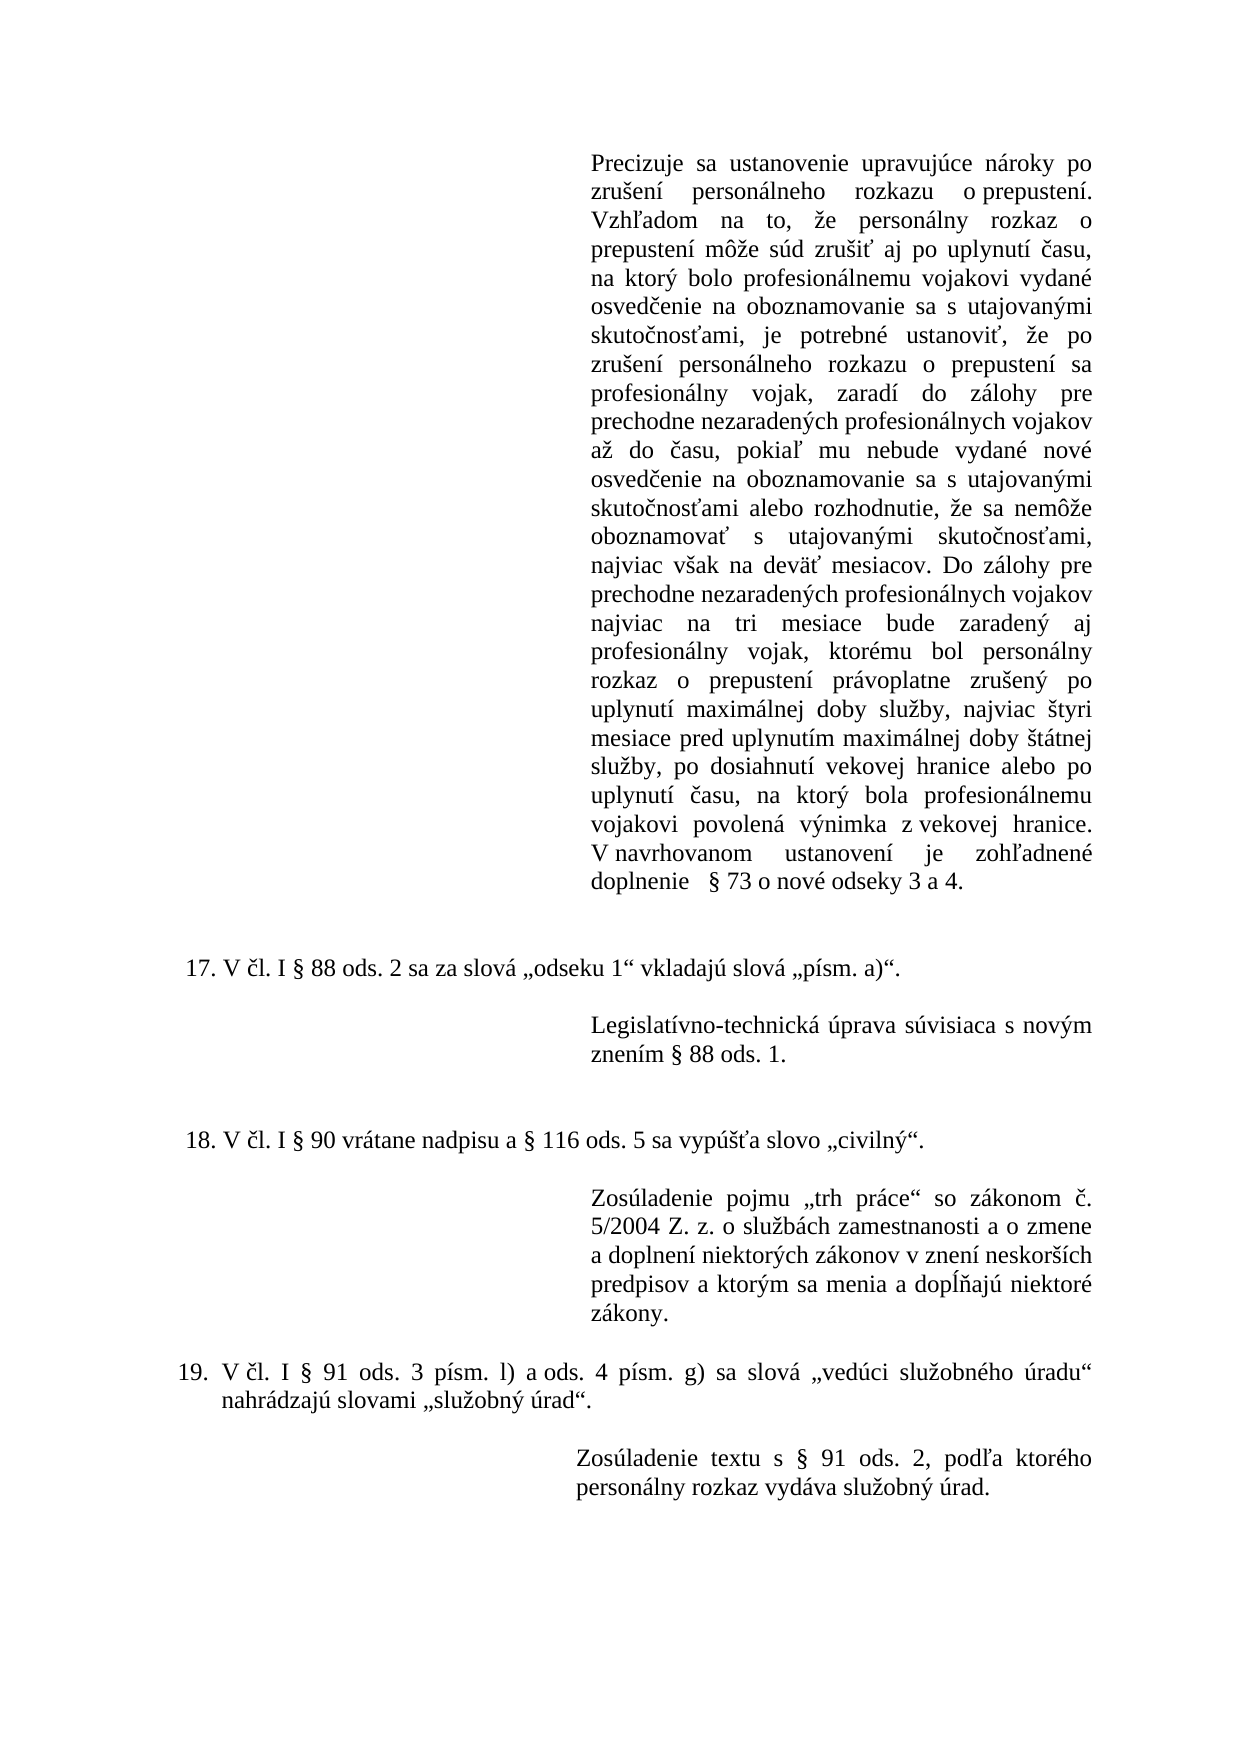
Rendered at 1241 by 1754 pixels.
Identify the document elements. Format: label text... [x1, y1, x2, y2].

text Zosúladenie textu s § 91 ods. 2, podľa ktorého personálny rozkaz vydáva služobný úrad. [576, 1443, 1093, 1501]
text Legislatívno-technická úprava súvisiaca s novým znením § 88 ods. 1. [591, 1010, 1093, 1068]
text Zosúladenie pojmu „trh práce“ so zákonom č. 5/2004 Z. z. o službách zamestnanosti a o zmene a doplnení niektorých zákonov v znení neskorších predpisov a ktorým sa menia a dopĺňajú niektoré zákony. [591, 1183, 1093, 1326]
list V čl. I § 90 vrátane nadpisu a § 116 ods. 5 sa vypúšťa slovo „civilný“. [185, 1125, 1093, 1154]
text Precizuje sa ustanovenie upravujúce nároky po zrušení personálneho rozkazu o prepustení. Vzhľadom na to, že personálny rozkaz o prepustení môže súd zrušiť aj po uplynutí času, na ktorý bolo profesionálnemu vojakovi vydané osvedčenie na oboznamovanie sa s utajovanými skutočnosťami, je potrebné ustanoviť, že po zrušení personálneho rozkazu o prepustení sa profesionálny vojak, zaradí do zálohy pre prechodne nezaradených profesionálnych vojakov až do času, pokiaľ mu nebude vydané nové osvedčenie na oboznamovanie sa s utajovanými skutočnosťami alebo rozhodnutie, že sa nemôže oboznamovať s utajovanými skutočnosťami, najviac však na deväť mesiacov. Do zálohy pre prechodne nezaradených profesionálnych vojakov najviac na tri mesiace bude zaradený aj profesionálny vojak, ktorému bol personálny rozkaz o prepustení právoplatne zrušený po uplynutí maximálnej doby služby, najviac štyri mesiace pred uplynutím maximálnej doby štátnej služby, po dosiahnutí vekovej hranice alebo po uplynutí času, na ktorý bola profesionálnemu vojakovi povolená výnimka z vekovej hranice. V navrhovanom ustanovení je zohľadnené doplnenie § 73 o nové odseky 3 a 4. [591, 148, 1093, 895]
list V čl. I § 88 ods. 2 sa za slová „odseku 1“ vkladajú slová „písm. a)“. [185, 953, 1093, 981]
list V čl. I § 91 ods. 3 písm. l) a ods. 4 písm. g) sa slová „vedúci služobného úradu“ nahrádzajú slovami „služobný úrad“. [177, 1357, 1093, 1414]
